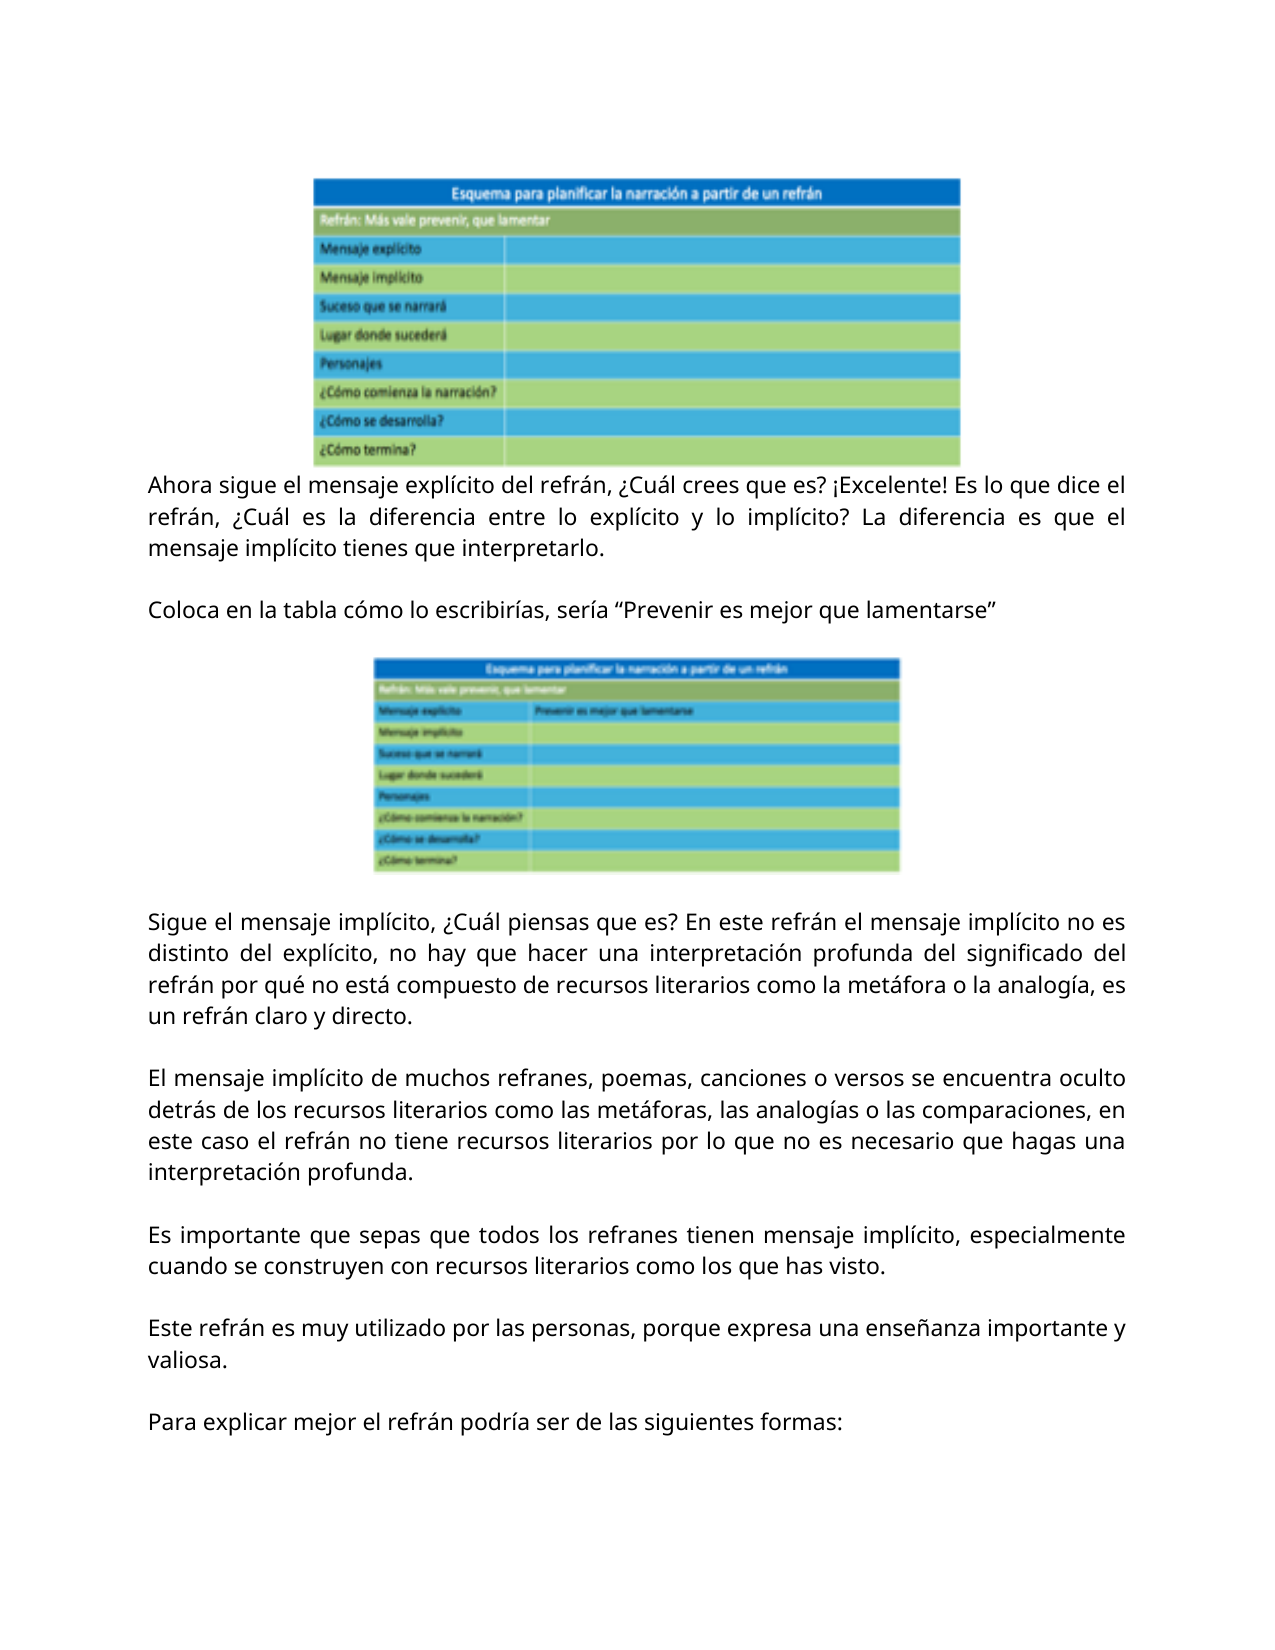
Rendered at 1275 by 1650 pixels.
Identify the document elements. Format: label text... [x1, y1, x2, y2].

text Ahora sigue el mensaje explícito del refrán, ¿Cuál crees que es? ¡Excelente! Es lo que dice el refrán, ¿Cuál es la diferencia entre lo explícito y lo implícito? La diferencia es que el mensaje implícito tienes que interpretarlo. [148, 469, 1127, 563]
picture [312, 177, 963, 470]
text Este refrán es muy utilizado por las personas, porque expresa una enseñanza importante y valiosa. [148, 1312, 1127, 1375]
picture [372, 656, 903, 875]
text Para explicar mejor el refrán podría ser de las siguientes formas: [148, 1406, 1127, 1437]
text El mensaje implícito de muchos refranes, poemas, canciones o versos se encuentra oculto detrás de los recursos literarios como las metáforas, las analogías o las comparaciones, en este caso el refrán no tiene recursos literarios por lo que no es necesario que hagas una interpretación profunda. [148, 1062, 1127, 1187]
text Es importante que sepas que todos los refranes tienen mensaje implícito, especialmente cuando se construyen con recursos literarios como los que has visto. [148, 1219, 1127, 1281]
text Sigue el mensaje implícito, ¿Cuál piensas que es? En este refrán el mensaje implícito no es distinto del explícito, no hay que hacer una interpretación profunda del significado del refrán por qué no está compuesto de recursos literarios como la metáfora o la analogía, es un refrán claro y directo. [148, 906, 1127, 1031]
text Coloca en la tabla cómo lo escribirías, sería “Prevenir es mejor que lamentarse” [148, 594, 1127, 626]
